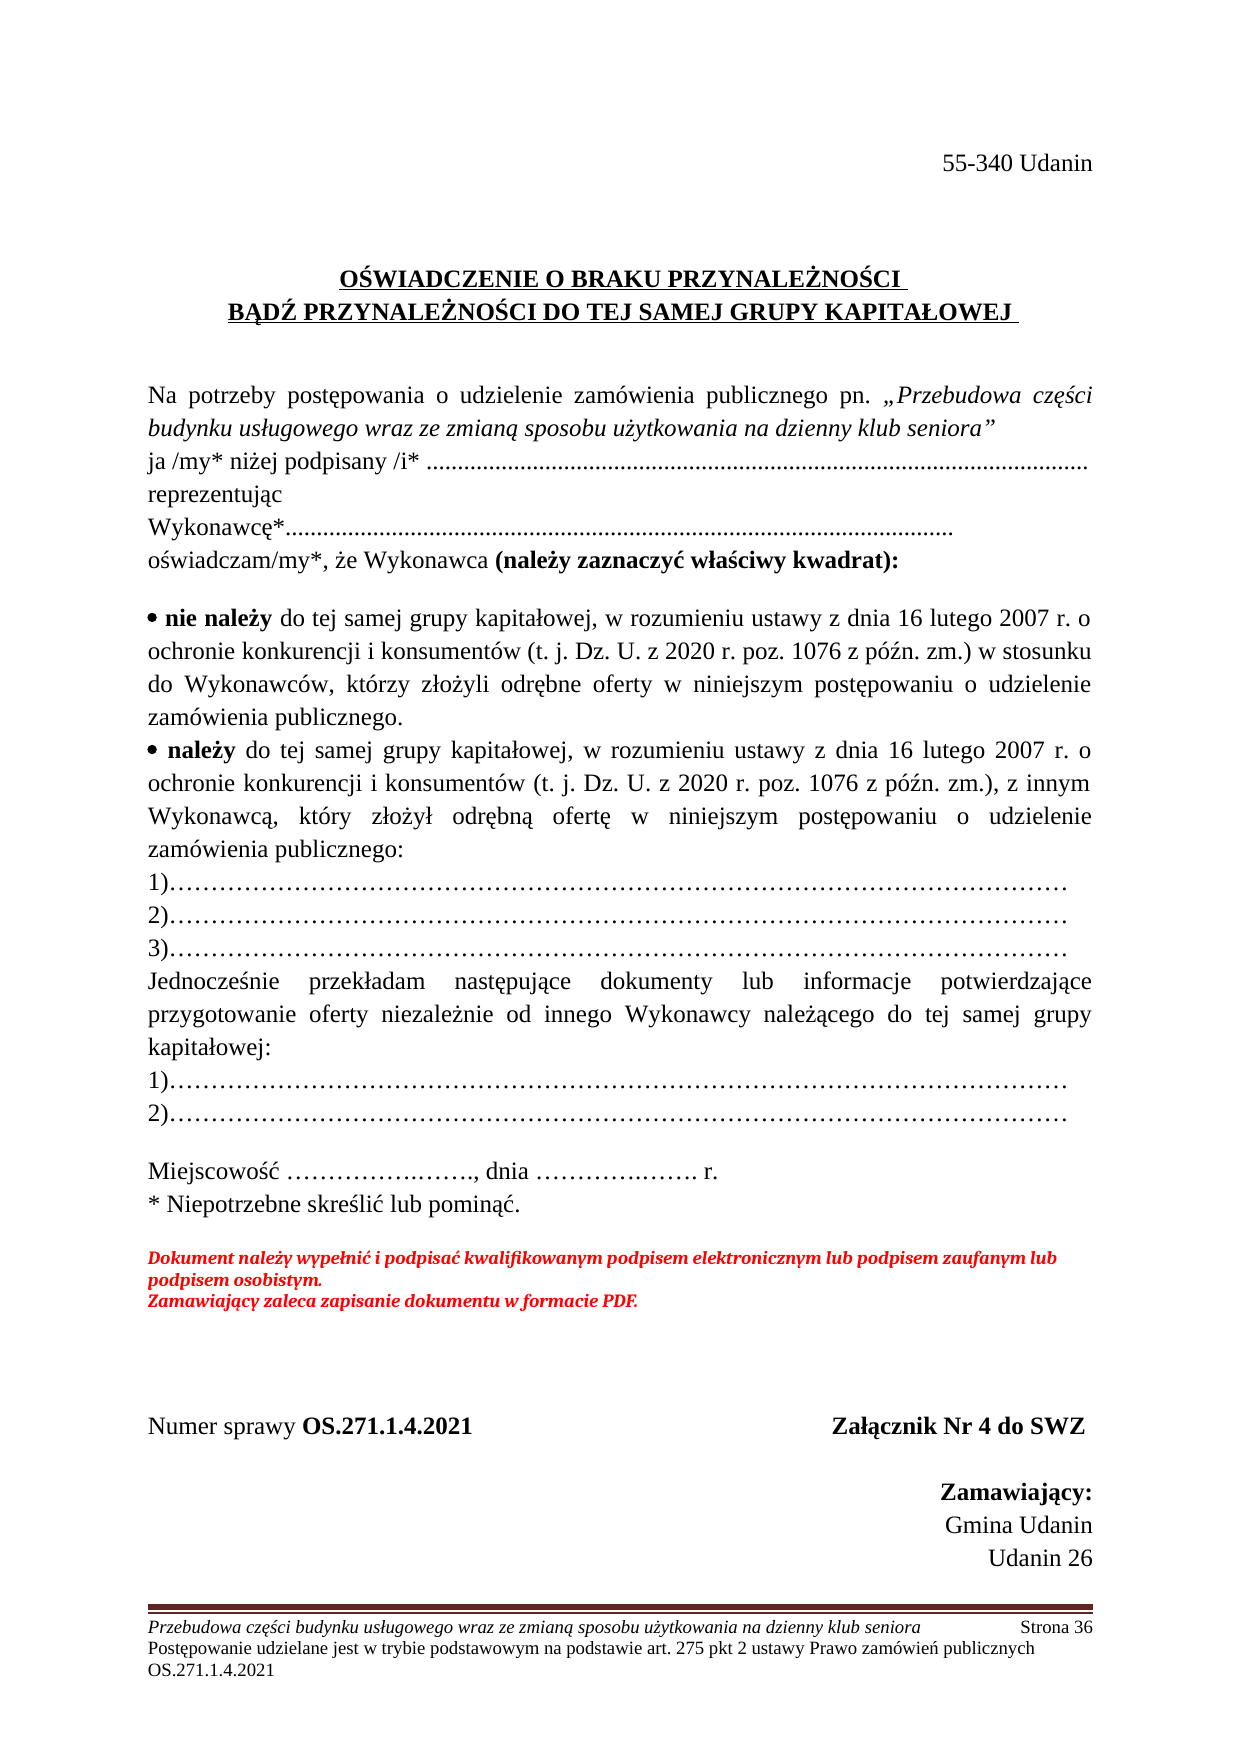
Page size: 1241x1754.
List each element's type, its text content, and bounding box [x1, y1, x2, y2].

text Zamawiający zaleca zapisanie dokumentu w formacie PDF. [148, 1291, 1093, 1312]
text Na potrzeby postępowania o udzielenie zamówienia publicznego pn. „Przebudowa części budynku usługowego wraz ze zmianą sposobu użytkowania na dzienny klub seniora” [148, 380, 1093, 441]
text 2)……………………………………………………………………………………………… [148, 900, 1093, 929]
text Numer sprawy OS.271.1.4.2021 Załącznik Nr 4 do SWZ [148, 1411, 1093, 1440]
text 55-340 Udanin [148, 148, 1093, 176]
text BĄDŹ PRZYNALEŻNOŚCI DO TEJ SAMEJ GRUPY KAPITAŁOWEJ [148, 297, 1093, 325]
text Zamawiający: [738, 1477, 1093, 1506]
text Jednocześnie przekładam następujące dokumenty lub informacje potwierdzające przygotowanie oferty niezależnie od innego Wykonawcy należącego do tej samej grupy kapitałowej: [148, 966, 1093, 1061]
text oświadczam/my*, że Wykonawca (należy zaznaczyć właściwy kwadrat): [148, 545, 1093, 573]
text * Niepotrzebne skreślić lub pominąć. [148, 1189, 1093, 1218]
text 1)……………………………………………………………………………………………… [148, 867, 1093, 896]
text OŚWIADCZENIE O BRAKU PRZYNALEŻNOŚCI [148, 264, 1093, 292]
text ja /my* niżej podpisany /i* .......................................................................................................... [148, 446, 1093, 474]
text 1)……………………………………………………………………………………………… [148, 1065, 1093, 1094]
text nie należy do tej samej grupy kapitałowej, w rozumieniu ustawy z dnia 16 lutego 2007 r. o ochronie konkurencji i konsumentów (t. j. Dz. U. z 2020 r. poz. 1076 z późn. zm.) w stosunku do Wykonawców, którzy złożyli odrębne oferty w niniejszym postępowaniu o udzielenie zamówienia publicznego. [148, 603, 1093, 731]
text Miejscowość …………….……., dnia ………….……. r. [148, 1156, 1093, 1185]
text Gmina Udanin [148, 1511, 1093, 1539]
text należy do tej samej grupy kapitałowej, w rozumieniu ustawy z dnia 16 lutego 2007 r. o ochronie konkurencji i konsumentów (t. j. Dz. U. z 2020 r. poz. 1076 z późn. zm.), z innym Wykonawcą, który złożył odrębną ofertę w niniejszym postępowaniu o udzielenie zamówienia publicznego: [148, 735, 1093, 863]
text 3)……………………………………………………………………………………………… [148, 933, 1093, 962]
text Dokument należy wypełnić i podpisać kwalifikowanym podpisem elektronicznym lub podpisem zaufanym lub podpisem osobistym. [148, 1248, 1093, 1291]
text Udanin 26 [148, 1543, 1093, 1572]
text reprezentując Wykonawcę*........................................................................................................... [148, 479, 1093, 541]
text 2)……………………………………………………………………………………………… [148, 1098, 1093, 1127]
